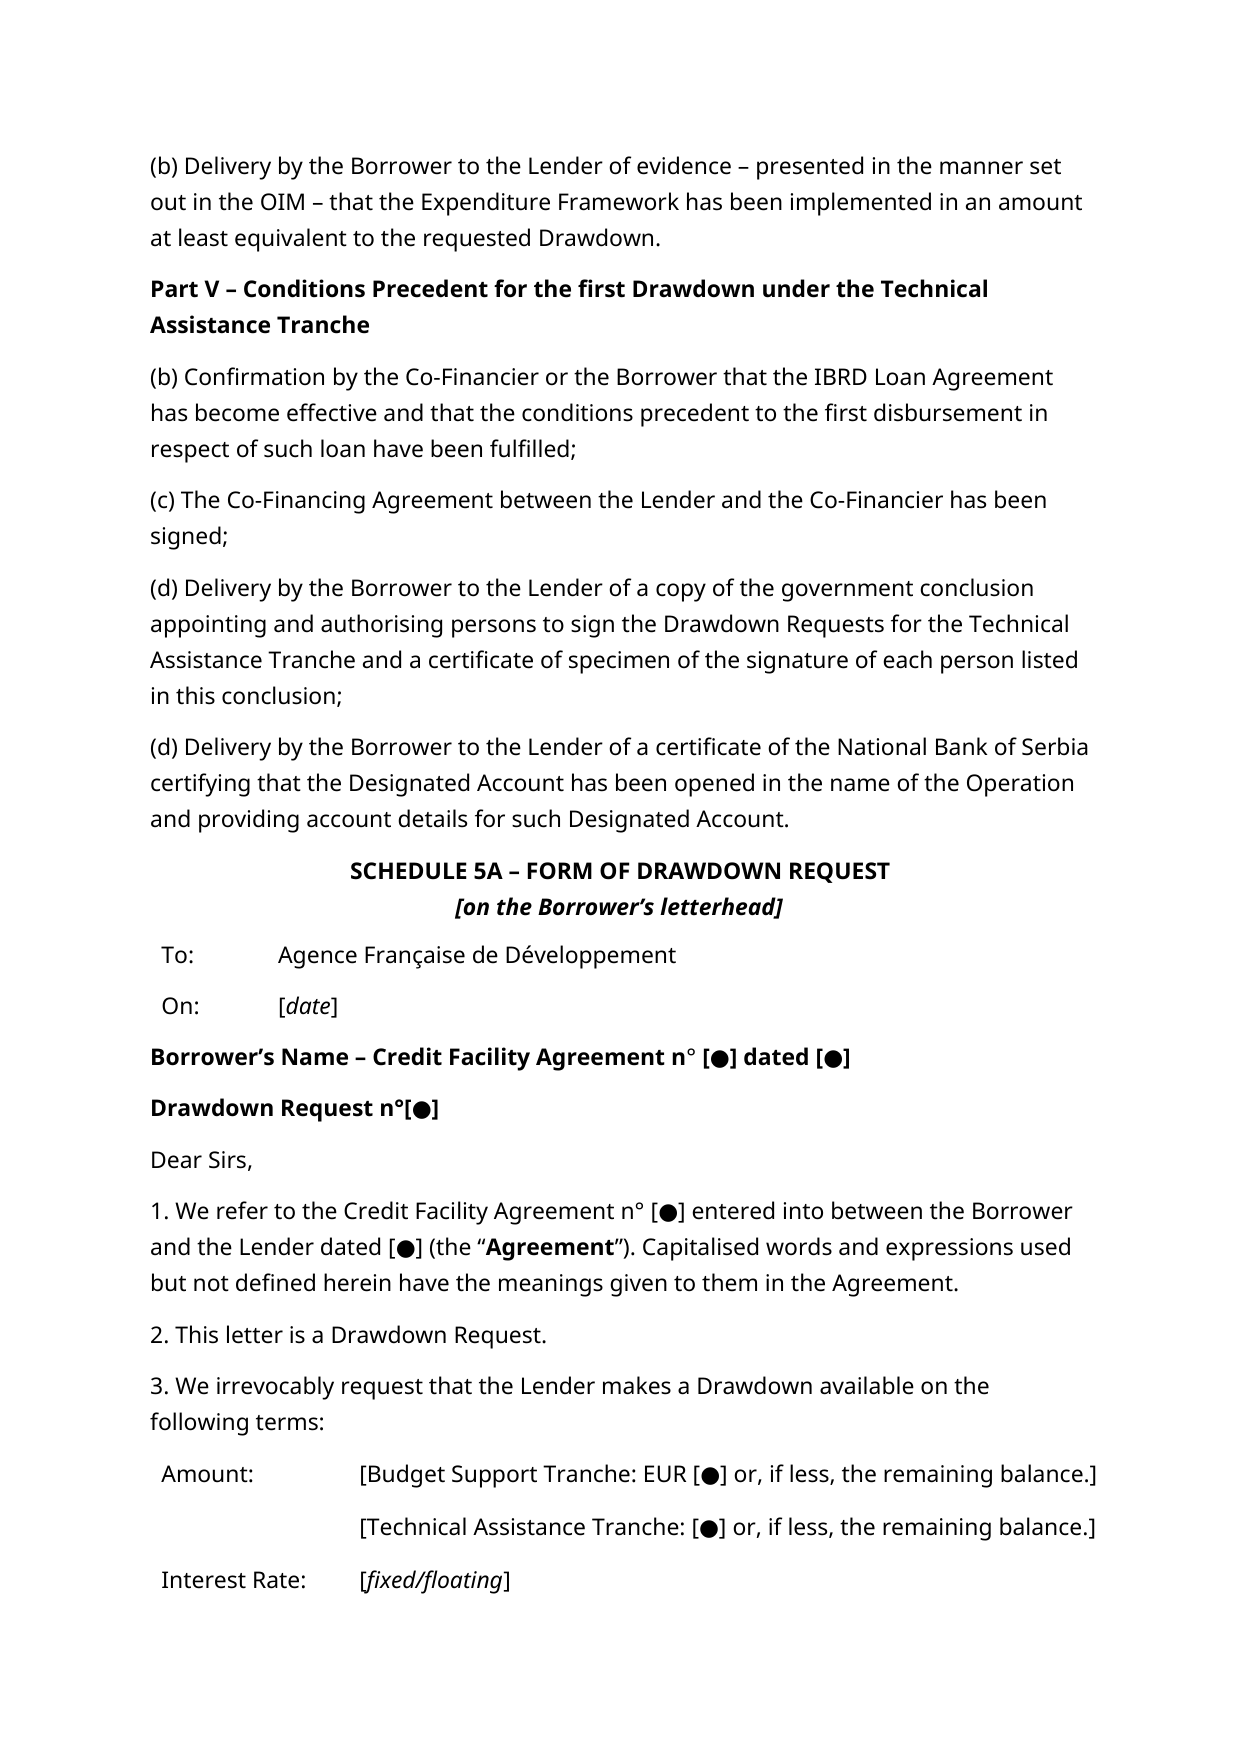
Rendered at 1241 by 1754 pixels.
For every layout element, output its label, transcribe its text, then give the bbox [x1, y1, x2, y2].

text (d) Delivery by the Borrower to the Lender of a copy of the government conclusion appointing and authorising persons to sign the Drawdown Requests for the Technical Assistance Tranche and a certificate of specimen of the signature of each person listed in this conclusion; [150, 572, 1090, 711]
text (c) The Co-Financing Agreement between the Lender and the Co-Financier has been signed; [150, 484, 1090, 552]
text 3. We irrevocably request that the Lender makes a Drawdown available on the following terms: [150, 1370, 1090, 1437]
text Dear Sirs, [150, 1144, 1090, 1175]
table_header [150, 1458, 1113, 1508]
text (d) Delivery by the Borrower to the Lender of a certificate of the National Bank of Serbia certifying that the Designated Account has been opened in the name of the Operation and providing account details for such Designated Account. [150, 731, 1090, 834]
text Drawdown Request n°[●] [150, 1092, 1090, 1123]
text SCHEDULE 5A – FORM OF DRAWDOWN REQUEST [on the Borrower’s letterhead] [150, 855, 1090, 922]
text (b) Confirmation by the Co-Financier or the Borrower that the IBRD Loan Agreement has become effective and that the conditions precedent to the first disbursement in respect of such loan have been fulfilled; [150, 361, 1090, 464]
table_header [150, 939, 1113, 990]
text Borrower’s Name – Credit Facility Agreement n° [●] dated [●] [150, 1041, 1090, 1072]
text 2. This letter is a Drawdown Request. [150, 1319, 1090, 1350]
text (b) Delivery by the Borrower to the Lender of evidence – presented in the manner set out in the OIM – that the Expenditure Framework has been implemented in an amount at least equivalent to the requested Drawdown. [150, 150, 1090, 253]
text Part V – Conditions Precedent for the first Drawdown under the Technical Assistance Tranche [150, 273, 1090, 341]
text 1. We refer to the Credit Facility Agreement n° [●] entered into between the Borrower and the Lender dated [●] (the “Agreement”). Capitalised words and expressions used but not defined herein have the meanings given to them in the Agreement. [150, 1195, 1090, 1298]
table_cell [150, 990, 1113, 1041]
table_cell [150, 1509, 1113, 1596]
